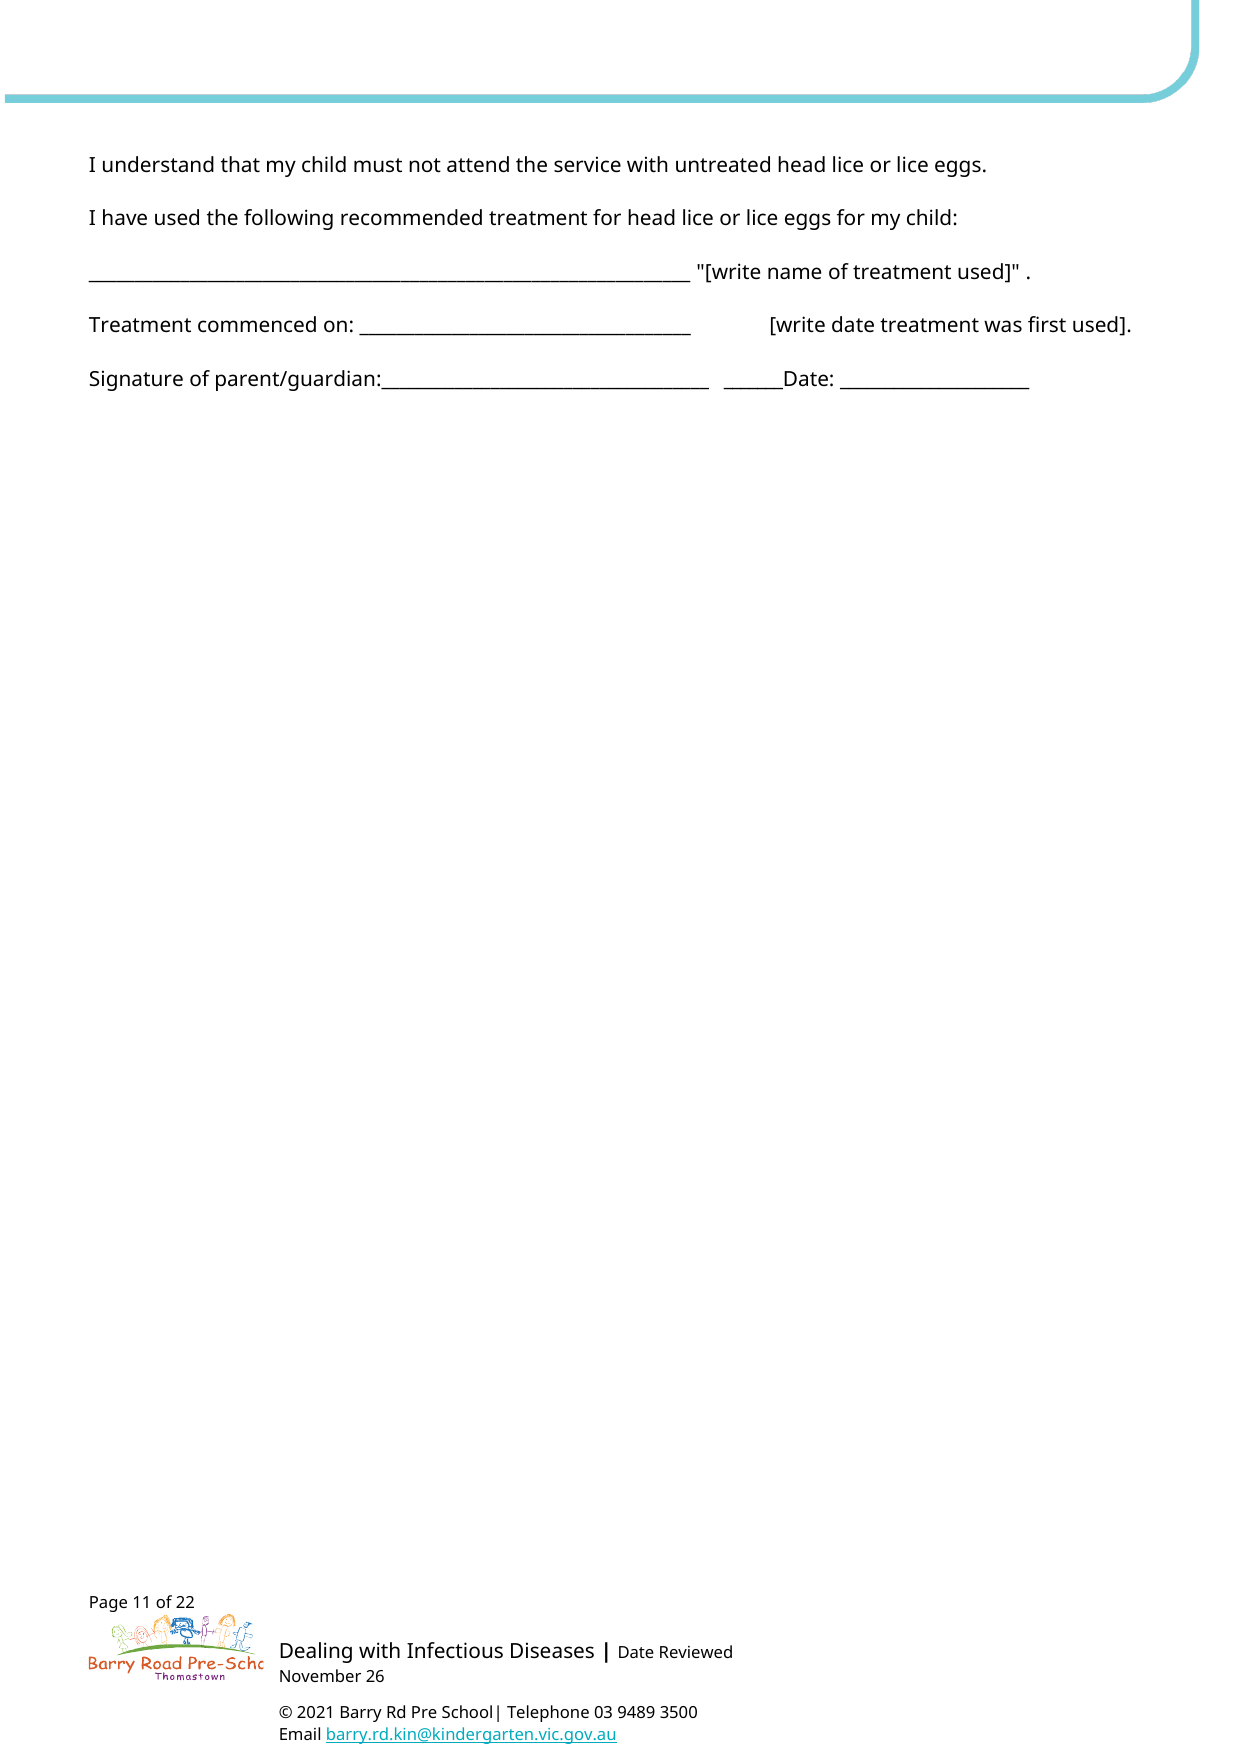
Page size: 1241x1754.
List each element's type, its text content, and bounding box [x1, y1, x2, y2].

text . [89, 257, 1152, 285]
text I understand that my child must not attend the service with untreated head lice or lice eggs. [89, 150, 1152, 178]
picture [4, 0, 1241, 126]
text Signature of parent/guardian: Date: [89, 364, 1152, 392]
text Treatment commenced on: . [89, 310, 1152, 339]
text I have used the following recommended treatment for head lice or lice eggs for my child: [89, 203, 1152, 232]
